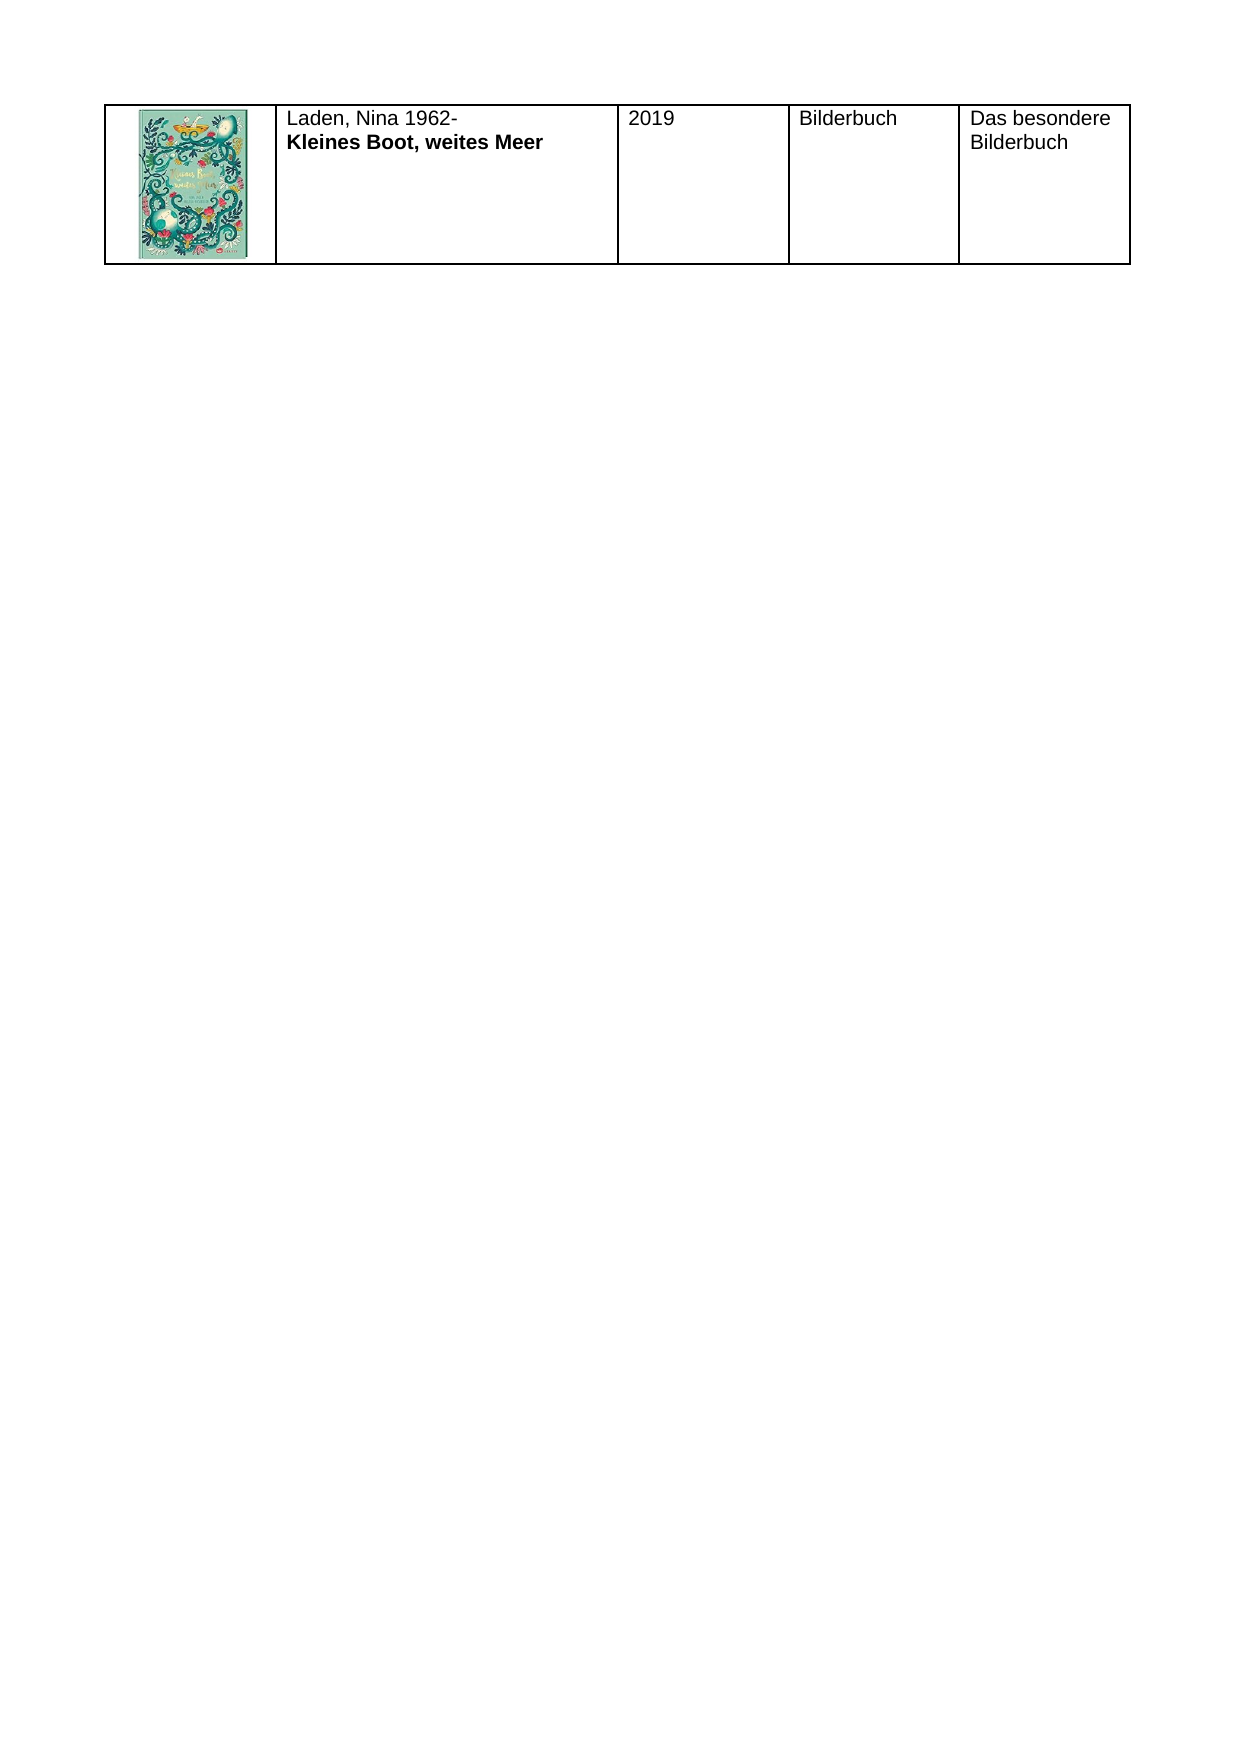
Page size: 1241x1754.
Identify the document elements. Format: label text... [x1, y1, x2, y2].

table_cell Laden, Nina 1962- Kleines Boot, weites Meer [277, 106, 617, 262]
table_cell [960, 106, 1129, 262]
table_cell [252, 106, 275, 262]
table_cell Bilderbuch [790, 106, 958, 262]
table_cell [106, 106, 134, 262]
picture [134, 106, 252, 263]
table_cell 2019 [619, 106, 788, 262]
